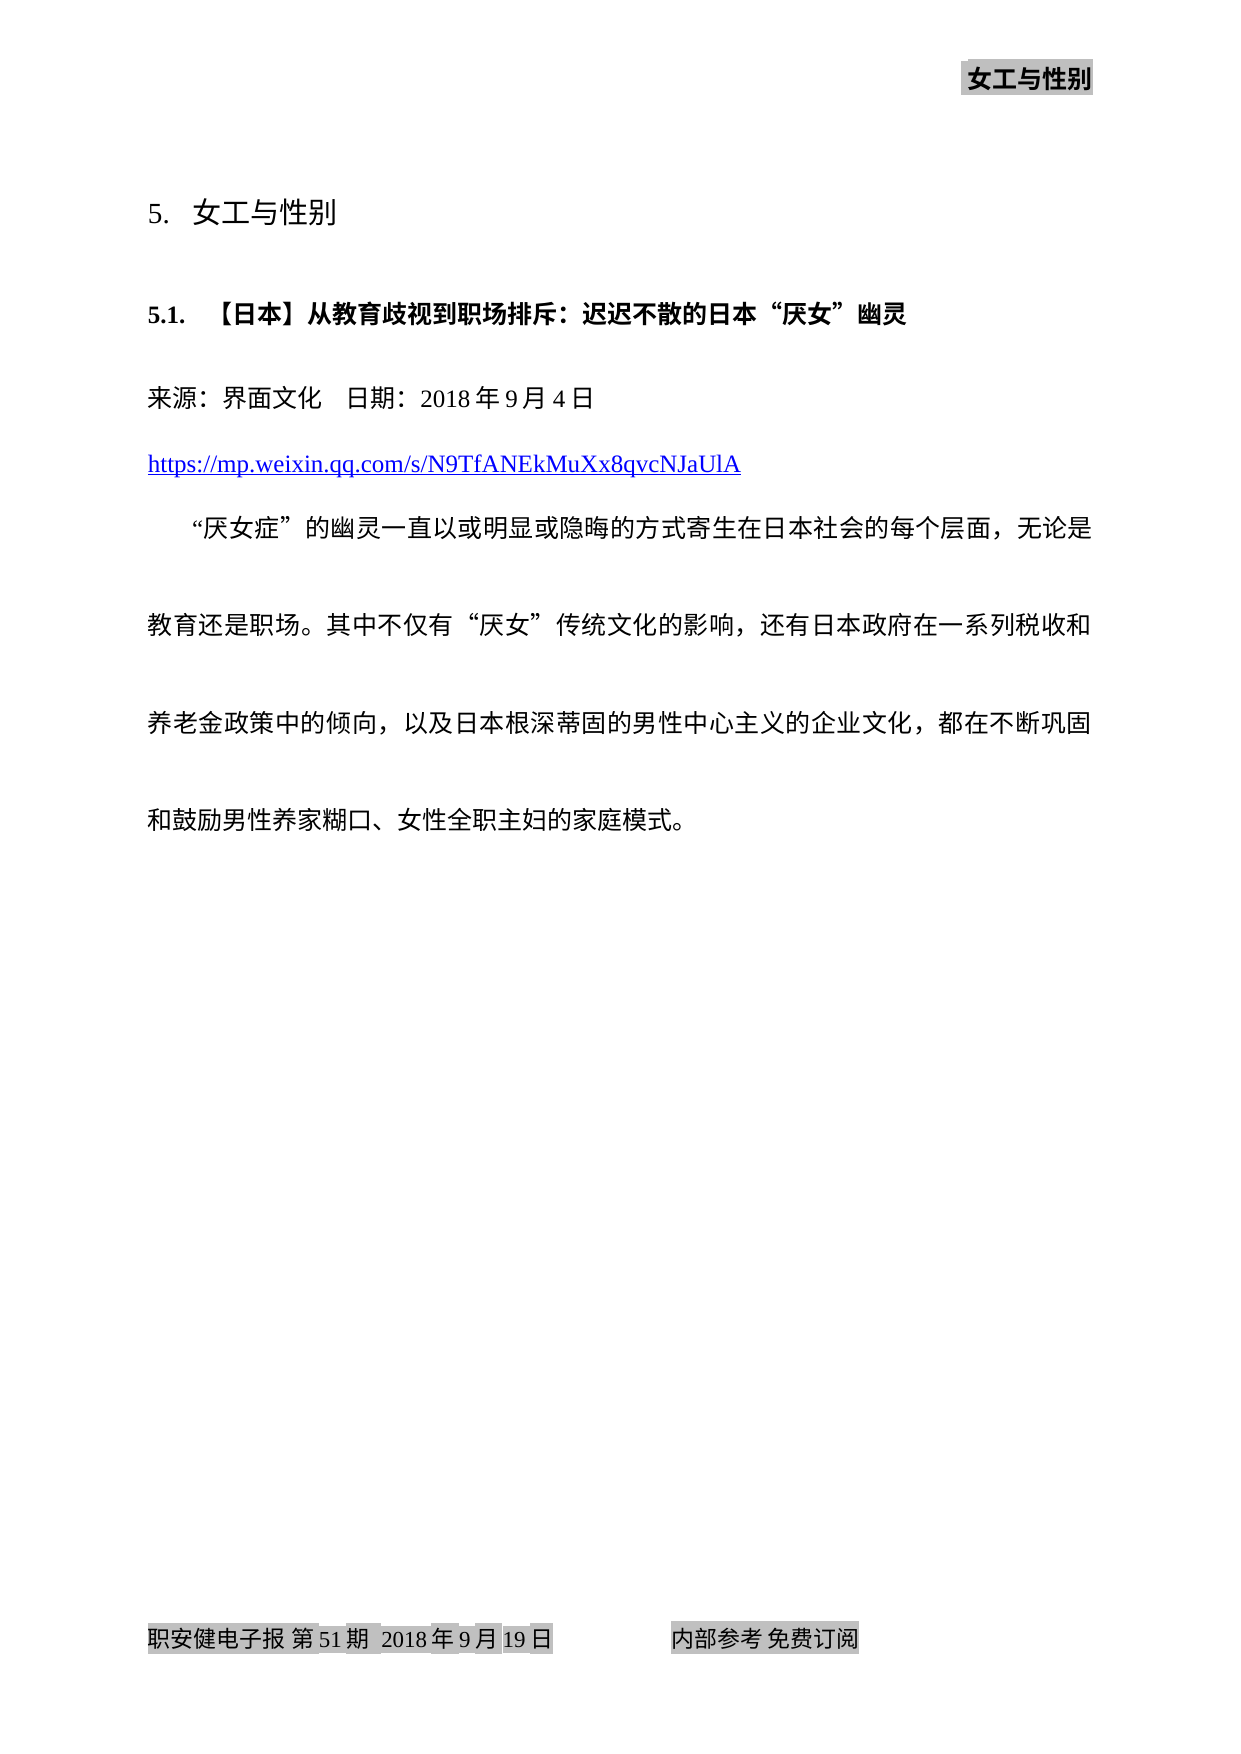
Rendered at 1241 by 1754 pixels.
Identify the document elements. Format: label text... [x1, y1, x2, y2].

text 来源：界面文化 日期：2018年9月4日 [148, 364, 1092, 429]
text “厌女症”的幽灵一直以或明显或隐晦的方式寄生在日本社会的每个层面，无论是教育还是职场。其中不仅有“厌女”传统文化的影响，还有日本政府在一系列税收和养老金政策中的倾向，以及日本根深蒂固的男性中心主义的企业文化，都在不断巩固和鼓励男性养家糊口、女性全职主妇的家庭模式。 [148, 494, 1092, 851]
text https://mp.weixin.qq.com/s/N9TfANEkMuXx8qvcNJaUlA [148, 447, 1092, 479]
list 【日本】从教育歧视到职场排斥：迟迟不散的日本“厌女”幽灵 [148, 281, 1092, 346]
list 女工与性别 [148, 178, 1092, 243]
